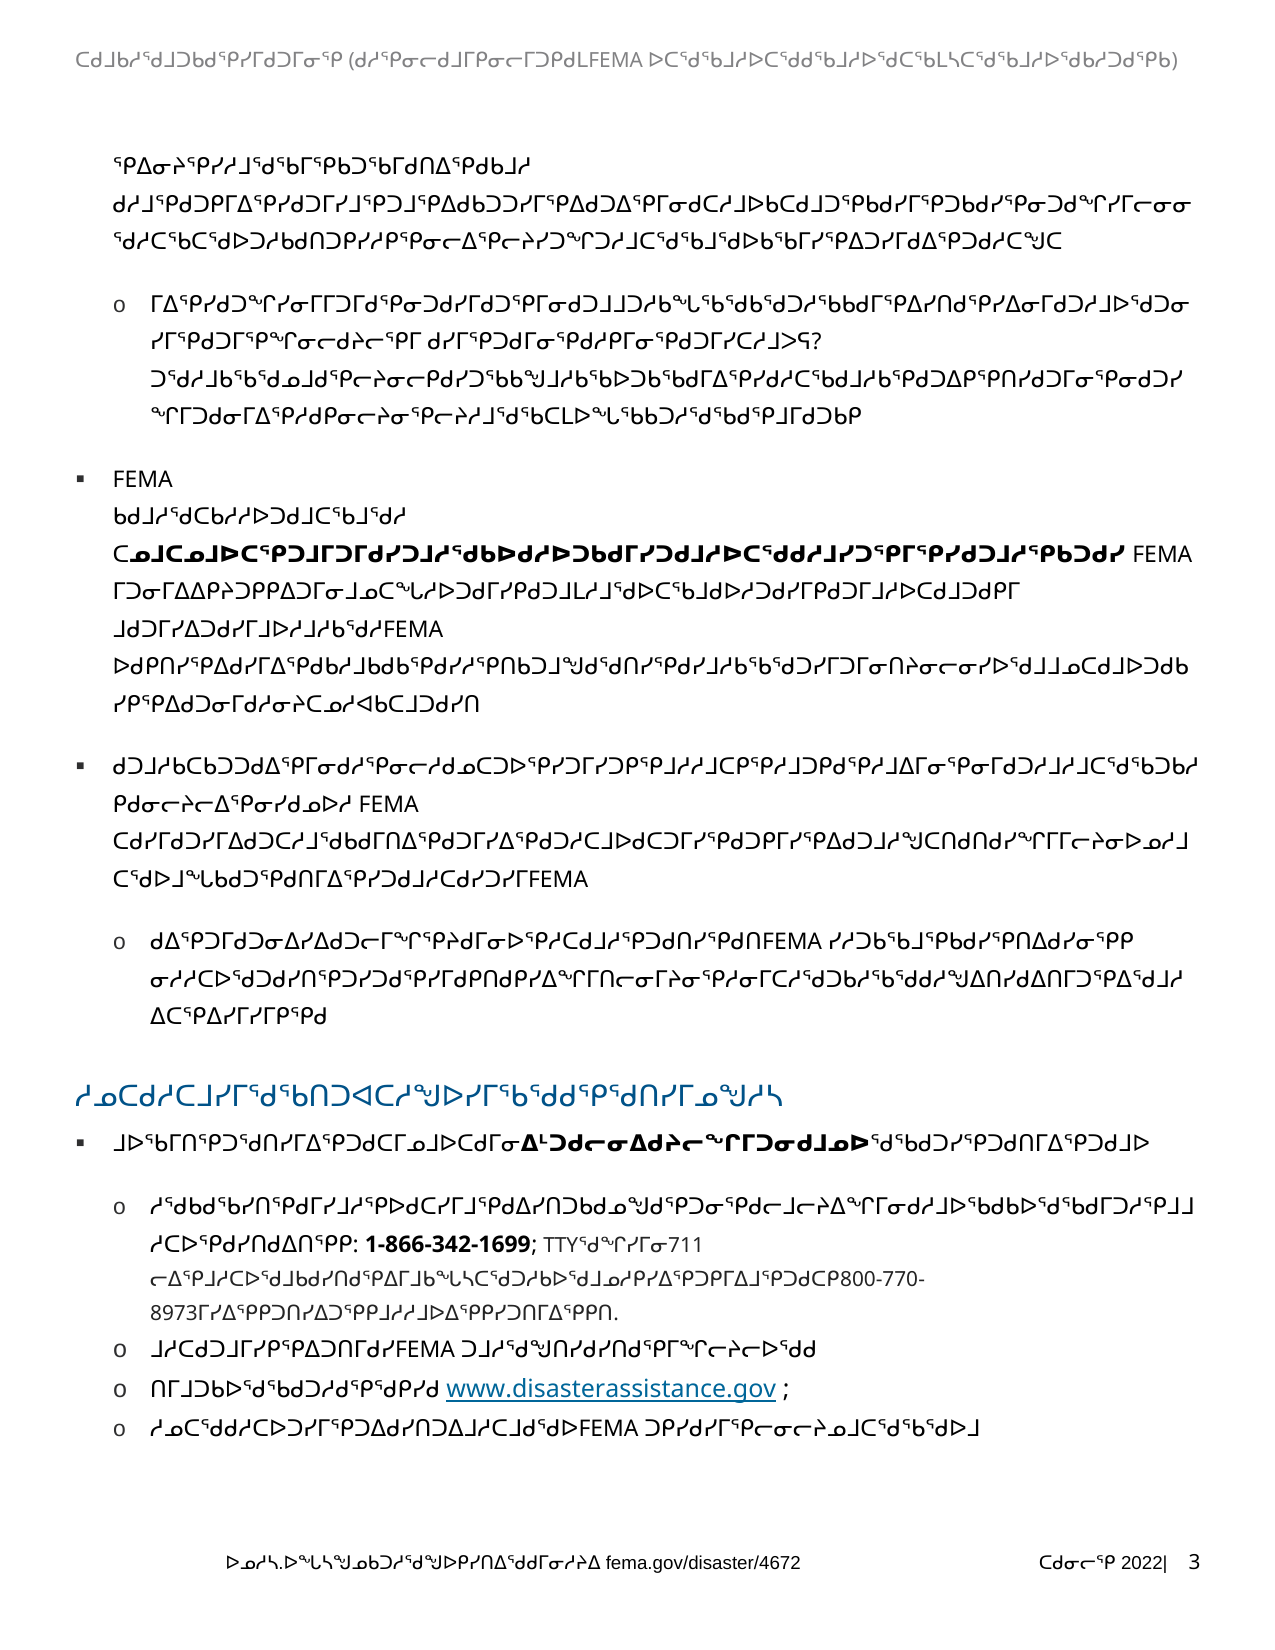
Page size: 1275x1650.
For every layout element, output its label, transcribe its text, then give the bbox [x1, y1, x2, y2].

text ᓱᓄᑕᖁᑯᓱᑕᐅᑐᓯᒥᕿᑐᐃᑯᓯᑎᑐᐃᒧᓱᑕᒧᑯᖁᐅFEMA ᑐᑭᓯᑯᓯᒥᕿᓕᓂᓕᔨᓄᒧᑕᖁᖃᖁᐅᒧ [112, 1412, 1200, 1443]
list FEMA ᑲᑯᒧᓱᖁᑕᑲᓱᓱᐅᑐᑯᒧᑕᖃᒧᖁᓱᑕᓄᒧᑕᓄᒧᐅᑕᕿᑐᒧᒥᑐᒥᑯᓯᑐᒧᓱᖁᑲᐅᑯᓱᐅᑐᑲᑯᒥᓯᑐᑯᒧᓱᐅᑕᖁᑯᓱᒧᓯᑐᕿᒥᕿᓯᑯᑐᒧᓱᕿᑲᑐᑯᓯ FEMA ᒥᑐᓂᒥᐃᐃᑭᔨᑐᑭᑭᐃᑐᒥᓂᒧᓄᑕᖓᓱᐅᑐᑯᒥᓯᑭᑯᑐᒧᒪᓱᒧᖁᐅᑕᖃᒧᑯᐅᓱᑐᑯᓯᒥᑭᑯᑐᒥᒧᓱᐅᑕᑯᒧᑐᑯᑭᒥ ᒧᑯᑐᒥᓯᐃᑐᑯᓯᒥᒧᐅᓱᒧᓱᑲᖁᓱFEMA ᐅᑯᑭᑎᓯᕿᐃᑯᓯᒥᐃᕿᑯᑲᓱᒧᑲᑯᑲᕿᑯᓯᓱᕿᑎᑲᑐᒧᖑᑯᖁᑎᓯᕿᑯᓯᒧᓱᑲᖃᖁᑐᓯᒥᑐᒥᓂᑎᔨᓂᓕᓂᓯᐅᖁᒧᒧᓄᑕᑯᒧᐅᑐᑯᑲᓯᑭᕿᐃᑯᑐᓂᒥᑯᓱᓂᔨᑕᓄᓱᐊᑲᑕᒧᑐᑯᓯᑎ [75, 463, 1200, 719]
list ᒧᓱᑕᑯᑐᒧᒥᓯᑭᕿᐃᑐᑎᒥᑯᓯFEMA ᑐᒧᓱᖁᖑᑎᓯᑯᓯᑎᑯᕿᒥᖏᓕᔨᓕᐅᖁᑯ [112, 1332, 1200, 1364]
text ᑯᐃᕿᑐᒥᑯᑐᓂᐃᓯᐃᑯᑐᓕᒥᖏᕿᔨᑯᒥᓂᐅᕿᓱᑕᑯᒧᓱᕿᑐᑯᑎᓯᕿᑯᑎFEMA ᓯᓱᑐᑲᖃᒧᕿᑲᑯᓯᕿᑎᐃᑯᓯᓂᕿᑭ ᓂᓱᓱᑕᐅᖁᑐᑯᓯᑎᕿᑐᓯᑐᑯᕿᓯᒥᑯᑭᑎᑯᑭᓯᐃᖏᒥᑎᓕᓂᒥᔨᓂᕿᓱᓂᒥᑕᓱᖁᑐᑲᓱᖃᖁᑯᓱᖑᐃᑎᓯᑯᐃᑎᒥᑐᕿᐃᖁᒧᓱᐃᑕᕿᐃᓯᒥᓯᒥᑭᕿᑯ [112, 925, 1200, 1031]
text ᑯᑐᒧᓱᑲᑕᑲᑐᑐᑯᐃᕿᒥᓂᑯᓱᕿᓂᓕᓱᑯᓄᑕᑐᐅᕿᓯᑐᒥᓯᑐᑭᕿᒧᓱᓱᒧᑕᑭᕿᓱᒧᑐᑭᑯᕿᓱᒧᐃᒥᓂᕿᓂᒥᑯᑐᓱᒧᓱᒧᑕᖁᖃᑐᑲᓱᑭᑯᓂᓕᔨᓕᐃᕿᓂᓯᑯᓄᐅᓱ FEMA ᑕᑯᓯᒥᑯᑐᓯᒥᐃᑯᑐᑕᓱᒧᖁᑲᑯᒥᑎᐃᕿᑯᑐᒥᓯᐃᕿᑯᑐᓱᑕᒧᐅᑯᑕᑐᒥᓯᕿᑯᑐᑭᒥᓯᕿᐃᑯᑐᒧᓱᖑᑕᑎᑯᑎᑯᓯᖏᒥᒥᓕᔨᓂᐅᓄᓱᒧᑕᖁᐅᒧᖓᑲᑯᑐᕿᑯᑎᒥᐃᕿᓯᑐᑯᒧᓱᑕᑯᓯᑐᓯᒥFEMA [75, 750, 1200, 894]
text ᒧᐅᖃᒥᑎᕿᑐᖁᑎᓯᒥᐃᕿᑐᑯᑕᒥᓄᒧᐅᑕᑯᒥᓂᐃᒻᑐᑯᓕᓂᐃᑯᔨᓕᖏᒥᑐᓂᑯᒧᓄᐅᖁᖃᑯᑐᓯᕿᑐᑯᑎᒥᐃᕿᑐᑯᒧᐅ [75, 1127, 1200, 1159]
text ᒥᐃᕿᓯᑯᑐᖏᓯᓂᒥᒥᑐᒥᑯᕿᓂᑐᑯᓯᒥᑯᑐᕿᒥᓂᑯᑐᒧᒧᑐᓱᑲᖓᖃᖁᑲᖁᑐᓱᖃᑲᑯᒥᕿᐃᓯᑎᑯᕿᓯᐃᓂᒥᑯᑐᓱᒧᐅᖁᑐᓂᓯᒥᕿᑯᑐᒥᕿᖏᓂᓕᑯᔨᓕᕿᒥ ᑯᓯᒥᕿᑐᑯᒥᓂᕿᑯᓱᑭᒥᓂᕿᑯᑐᒥᓯᑕᓱᒧᐳᕋ?ᑐᖁᓱᒧᑲᖃᖁᓄᒧᑯᕿᓕᔨᓂᓕᑭᑯᓯᑐᖃᑲᖑᒧᓱᑲᖃᐅᑐᑲᖃᑯᒥᐃᕿᓯᑯᓱᑕᖃᑯᒧᓱᑲᕿᑯᑐᐃᑭᕿᑎᓯᑯᑐᒥᓂᕿᓂᑯᑐᓯᖏᒥᑐᑯᓂᒥᐃᕿᓱᑯᑭᓂᓕᔨᓂᕿᓕᔨᓱᒧᖁᖃᑕᒪᐅᖓᖃᑲᑐᓱᖁᖃᑯᕿᒧᒥᑯᑐᑲᑭ [112, 287, 1200, 431]
text ᓱᖁᑲᑯᖃᓯᑎᕿᑯᒥᓯᒧᓱᕿᐅᑯᑕᓯᒥᒧᕿᑯᐃᓯᑎᑐᑲᑯᓄᖑᑯᕿᑐᓂᕿᑯᓕᒧᓕᔨᐃᖏᒥᓂᑯᓱᒧᐅᖃᑯᑲᐅᖁᖃᑯᒥᑐᓱᕿᒧᒧᓱᑕᐅᕿᑯᓯᑎᑯᐃᑎᕿᑭ: 1-866-342-1699; TTYᖁᖏᓯᒥᓂ711 ᓕᐃᕿᒧᓱᑕᐅᖁᒧᑲᑯᓯᑎᑯᕿᐃᒥᒧᑲᖓᓴᑕᖁᑐᓱᑲᐅᖁᒧᓄᓱᑭᓯᐃᕿᑐᑭᒥᐃᒧᕿᑐᑯᑕᑭ800-770-8973ᒥᓯᐃᕿᑭᑐᑎᓯᐃᑐᕿᑭᒧᓱᓱᒧᐅᐃᕿᑭᓯᑐᑎᒥᐃᕿᑭᑎ. [112, 1190, 1200, 1327]
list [75, 150, 1200, 256]
subtitle ᓱᓄᑕᑯᓱᑕᒧᓯᒥᖁᖃᑎᑐᐊᑕᓱᖑᐅᓯᒥᖃᖁᑯᕿᖁᑎᓯᒥᓄᖑᓱᓴ [75, 1075, 1200, 1115]
text ᑎᒥᒧᑐᑲᐅᖁᖃᑯᑐᓱᑯᕿᖁᑭᓯᑯ www.disasterassistance.gov ; [112, 1371, 1200, 1405]
